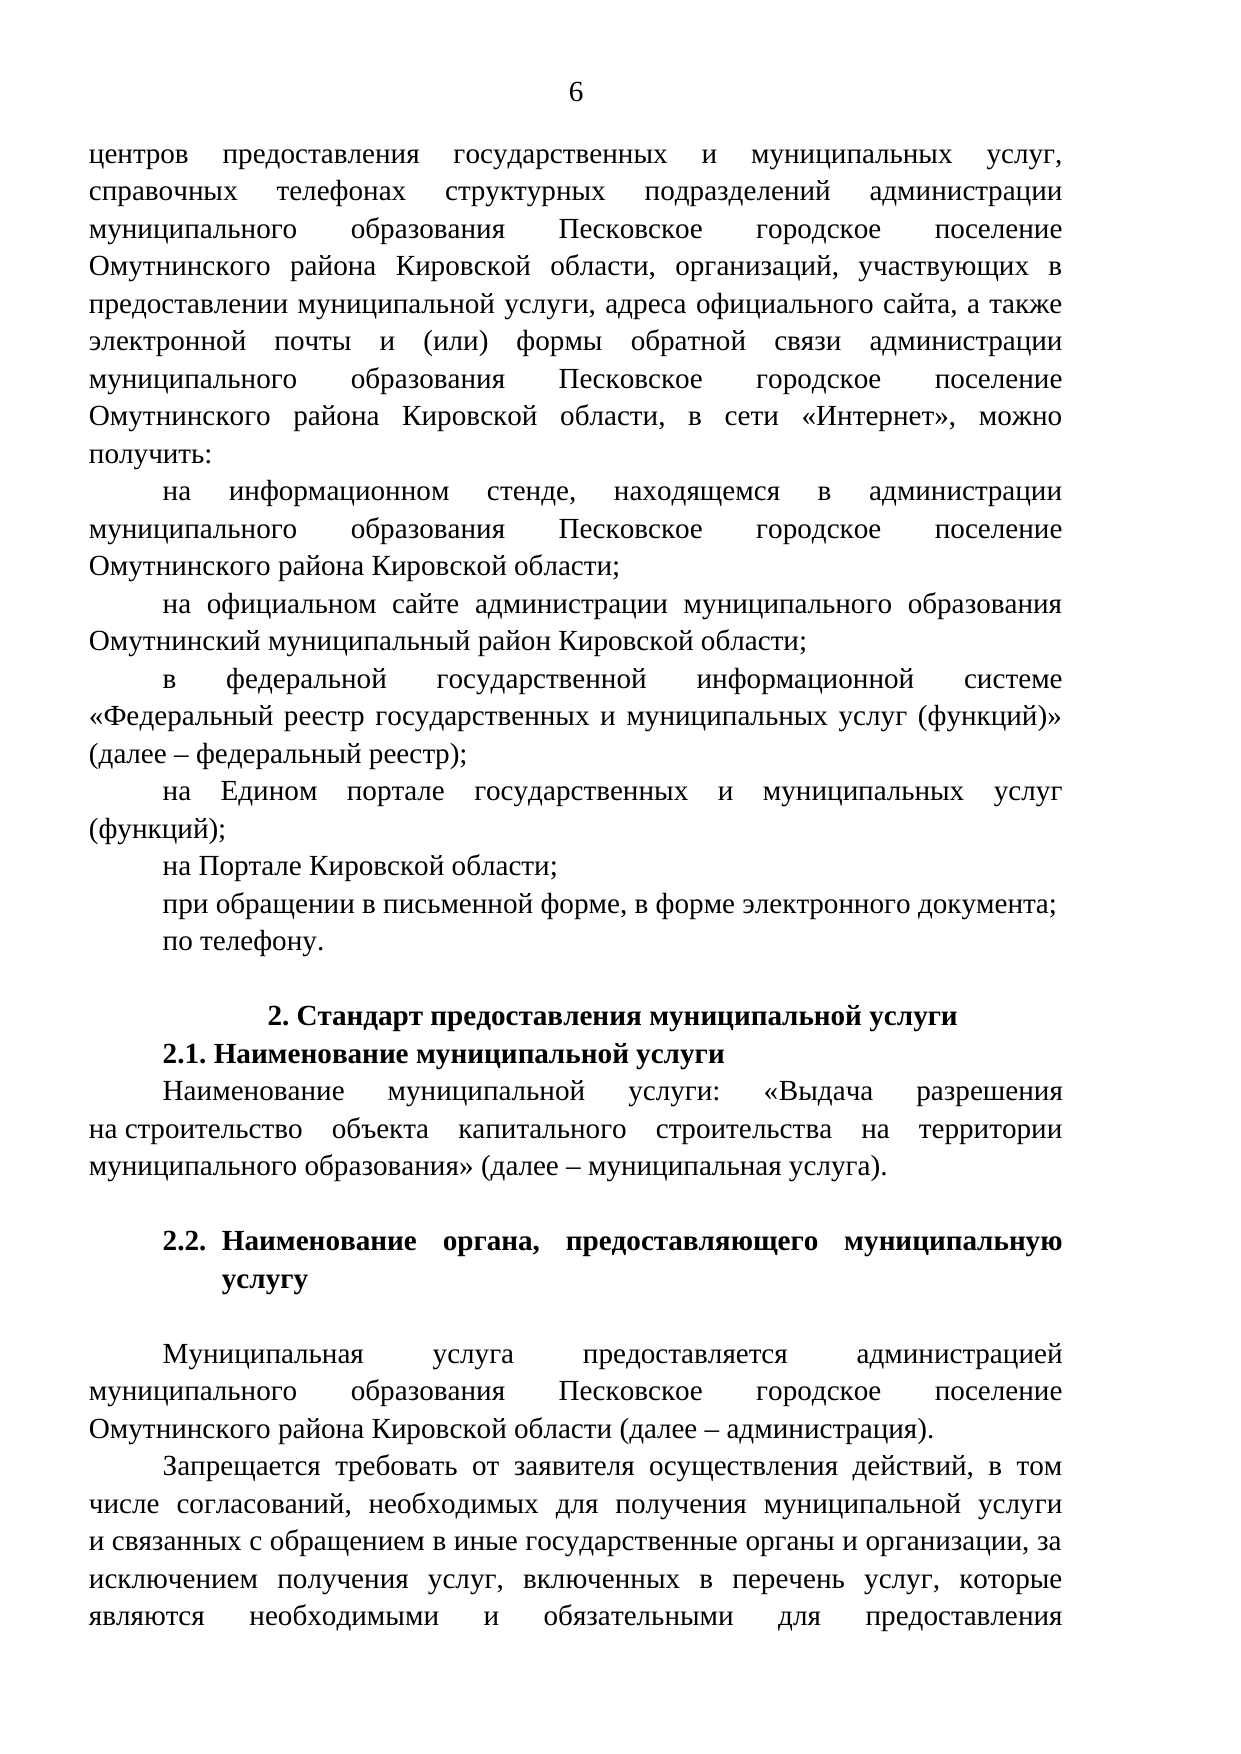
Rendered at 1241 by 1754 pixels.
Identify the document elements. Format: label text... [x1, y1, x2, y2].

text Муниципальная услуга предоставляется администрацией муниципального образования Песковское городское поселение Омутнинского района Кировской области (далее – администрация). [89, 1333, 1063, 1446]
text по телефону. [89, 921, 1063, 958]
text Наименование муниципальной услуги: «Выдача разрешения на строительство объекта капитального строительства на территории муниципального образования» (далее – муниципальная услуга). [89, 1071, 1063, 1183]
text в федеральной государственной информационной системе «Федеральный реестр государственных и муниципальных услуг (функций)» (далее – федеральный реестр); [89, 658, 1063, 771]
text при обращении в письменной форме, в форме электронного документа; [89, 883, 1063, 921]
text на Едином портале государственных и муниципальных услуг (функций); [89, 771, 1063, 846]
text 2.1. Наименование муниципальной услуги [89, 1033, 1063, 1071]
text 2.2. Наименование органа, предоставляющего муниципальную услугу [162, 1221, 1063, 1296]
text на официальном сайте администрации муниципального образования Омутнинский муниципальный район Кировской области; [89, 583, 1063, 658]
text 2. Стандарт предоставления муниципальной услуги [89, 996, 1063, 1033]
text на информационном стенде, находящемся в администрации муниципального образования Песковское городское поселение Омутнинского района Кировской области; [89, 471, 1063, 583]
text на Портале Кировской области; [89, 846, 1063, 883]
